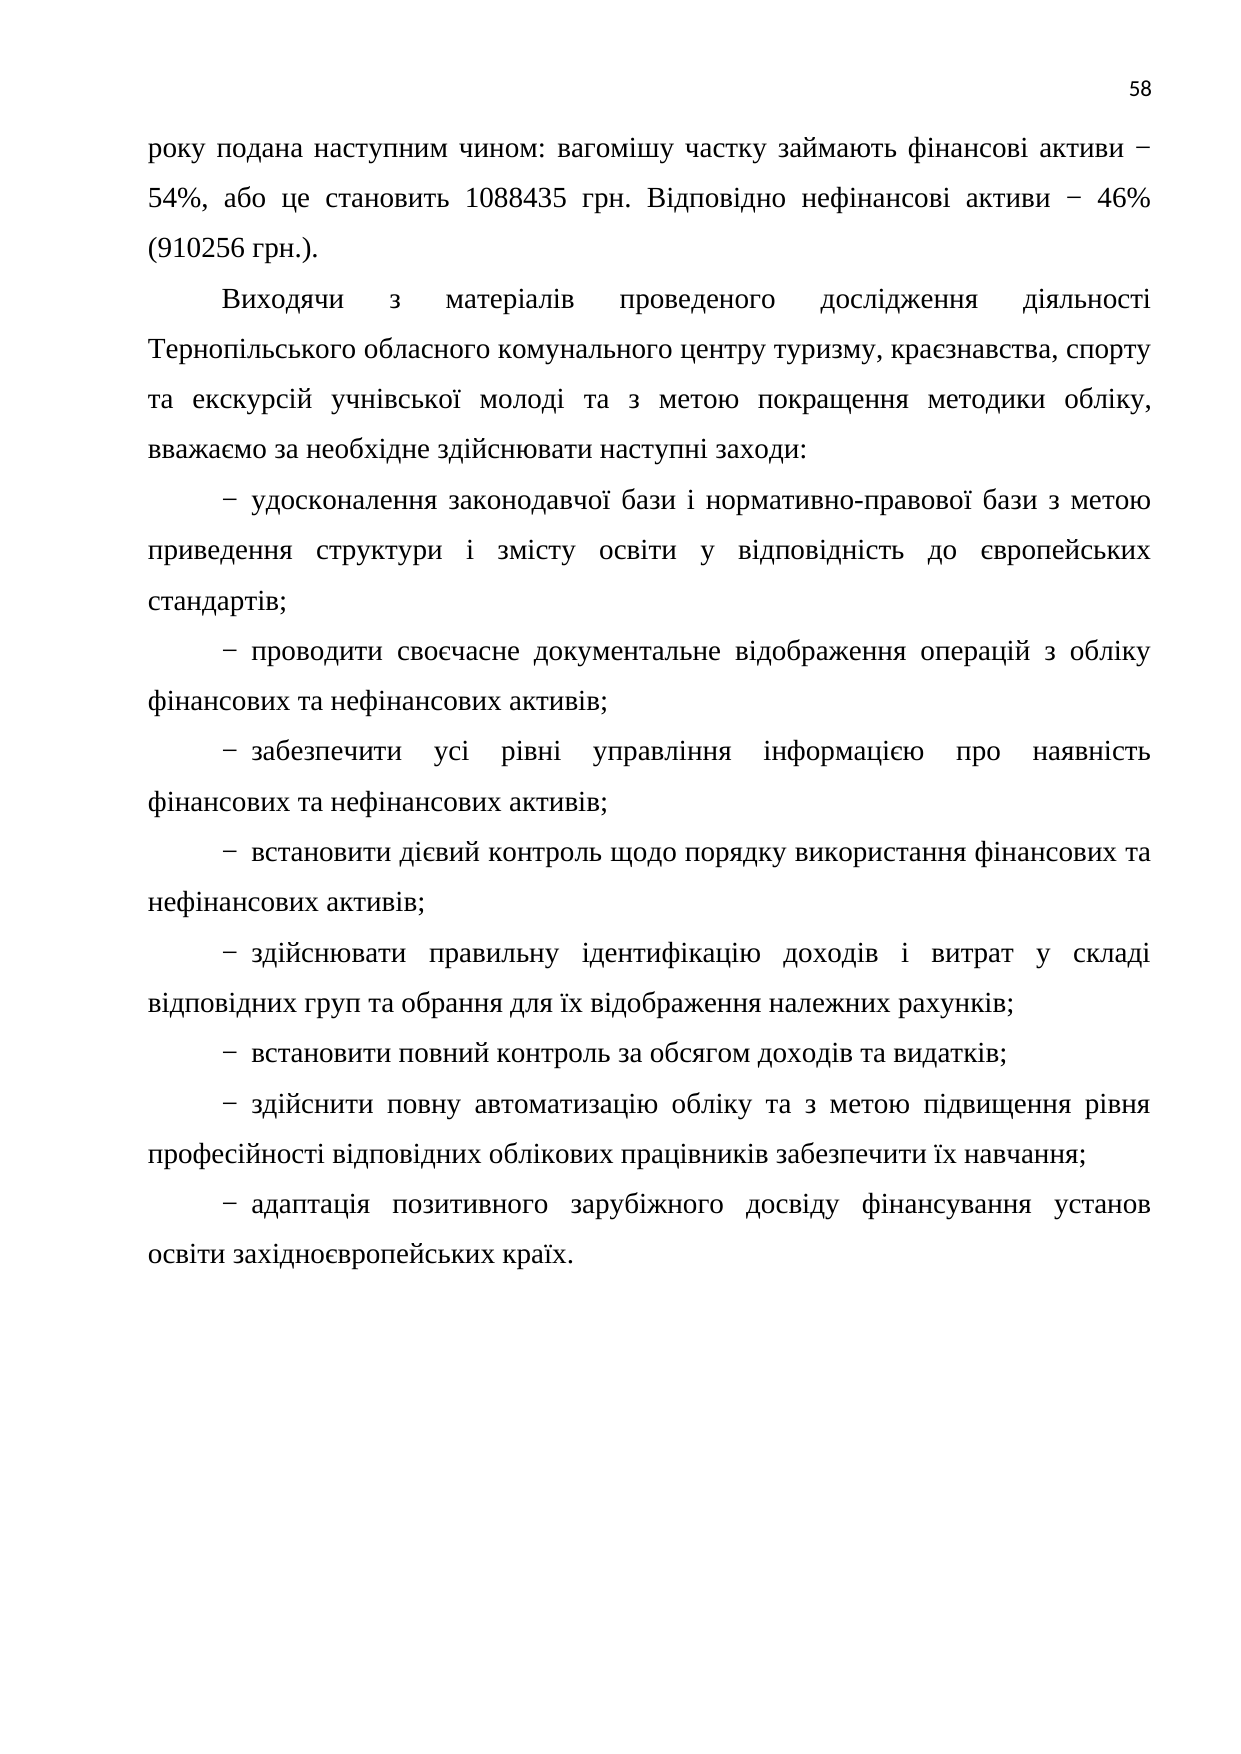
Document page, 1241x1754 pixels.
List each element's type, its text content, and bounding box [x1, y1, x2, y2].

list адаптація позитивного зарубіжного досвіду фінансування установ освіти західноєвропейських країх. [148, 1186, 1152, 1270]
list здійснити повну автоматизацію обліку та з метою підвищення рівня професійності відповідних облікових працівників забезпечити їх навчання; [148, 1086, 1152, 1169]
list забезпечити усі рівні управління інформацією про наявність фінансових та нефінансових активів; [148, 733, 1152, 817]
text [148, 130, 1152, 264]
list проводити своєчасне документальне відображення операцій з обліку фінансових та нефінансових активів; [148, 633, 1152, 717]
list встановити повний контроль за обсягом доходів та видатків; [148, 1035, 1152, 1069]
list встановити дієвий контроль щодо порядку використання фінансових та нефінансових активів; [148, 834, 1152, 918]
list удосконалення законодавчої бази і нормативно-правової бази з метою приведення структури і змісту освіти у відповідність до європейських стандартів; [148, 482, 1152, 616]
list здійснювати правильну ідентифікацію доходів і витрат у складі відповідних груп та обрання для їх відображення належних рахунків; [148, 935, 1152, 1019]
text Виходячи з матеріалів проведеного дослідження діяльності Тернопільського обласного комунального центру туризму, краєзнавства, спорту та екскурсій учнівської молоді та з метою покращення методики обліку, вважаємо за необхідне здійснювати наступні заходи: [148, 281, 1152, 465]
